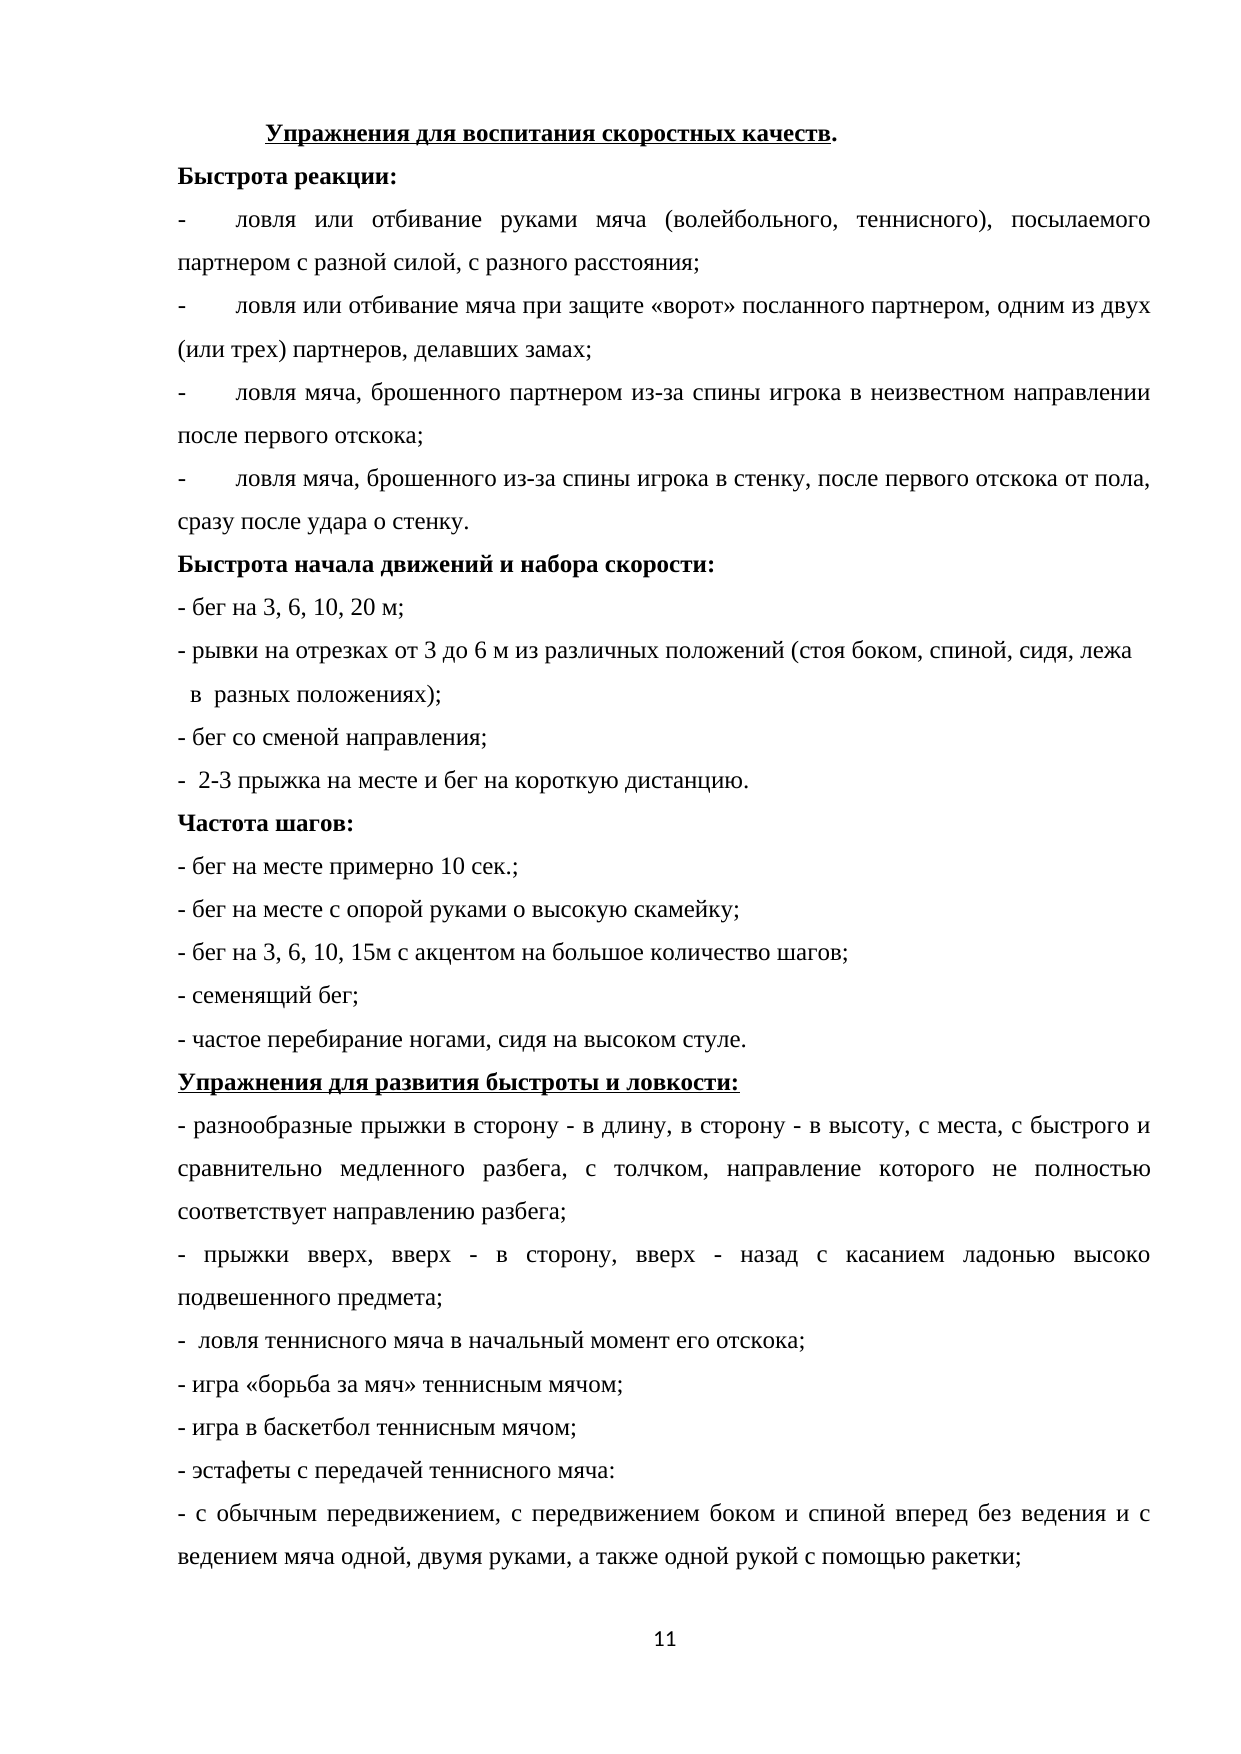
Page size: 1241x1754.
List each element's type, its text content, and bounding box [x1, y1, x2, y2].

text - эстафеты с передачей теннисного мяча: [177, 1455, 1152, 1484]
text - рывки на отрезках от 3 до 6 м из различных положений (стоя боком, спиной, сидя, лежа [177, 636, 1152, 664]
text - бег на 3, 6, 10, 15м с акцентом на большое количество шагов; [177, 937, 1152, 966]
text Быстрота начала движений и набора скорости: [177, 549, 1152, 578]
text - разнообразные прыжки в сторону - в длину, в сторону - в высоту, с места, с быстрого и сравнительно медленного разбега, с толчком, направление которого не полностью соответствует направлению разбега; [177, 1110, 1152, 1225]
text Упражнения для воспитания скоростных качеств. [177, 118, 1152, 147]
text - ловля теннисного мяча в начальный момент его отскока; [177, 1326, 1152, 1354]
text Упражнения для развития быстроты и ловкости: [177, 1067, 1152, 1096]
text - бег со сменой направления; [177, 722, 1152, 751]
text в разных положениях); [177, 679, 1152, 707]
text - бег на месте с опорой руками о высокую скамейку; [177, 894, 1152, 923]
text - прыжки вверх, вверх - в сторону, вверх - назад с касанием ладонью высоко подвешенного предмета; [177, 1239, 1152, 1311]
text - игра в баскетбол теннисным мячом; [177, 1412, 1152, 1441]
text - частое перебирание ногами, сидя на высоком стуле. [177, 1024, 1152, 1052]
list ловля или отбивание руками мяча (волейбольного, теннисного), посылаемого партнером с разной силой, с разного расстояния; [177, 204, 1152, 276]
text - семенящий бег; [177, 981, 1152, 1009]
text - 2-3 прыжка на месте и бег на короткую дистанцию. [177, 765, 1152, 794]
list ловля или отбивание мяча при защите «ворот» посланного партнером, одним из двух (или трех) партнеров, делавших замах; [177, 291, 1152, 362]
list ловля мяча, брошенного партнером из-за спины игрока в неизвестном направлении после первого отскока; [177, 377, 1152, 449]
text Частота шагов: [177, 808, 1152, 837]
text - бег на месте примерно 10 сек.; [177, 851, 1152, 880]
text - с обычным передвижением, с передвижением боком и спиной вперед без ведения и с ведением мяча одной, двумя руками, а также одной рукой с помощью ракетки; [177, 1498, 1152, 1570]
text - бег на 3, 6, 10, 20 м; [177, 592, 1152, 621]
text - игра «борьба за мяч» теннисным мячом; [177, 1369, 1152, 1397]
text Быстрота реакции: [177, 161, 1152, 190]
list ловля мяча, брошенного из-за спины игрока в стенку, после первого отскока от пола, сразу после удара о стенку. [177, 463, 1152, 535]
